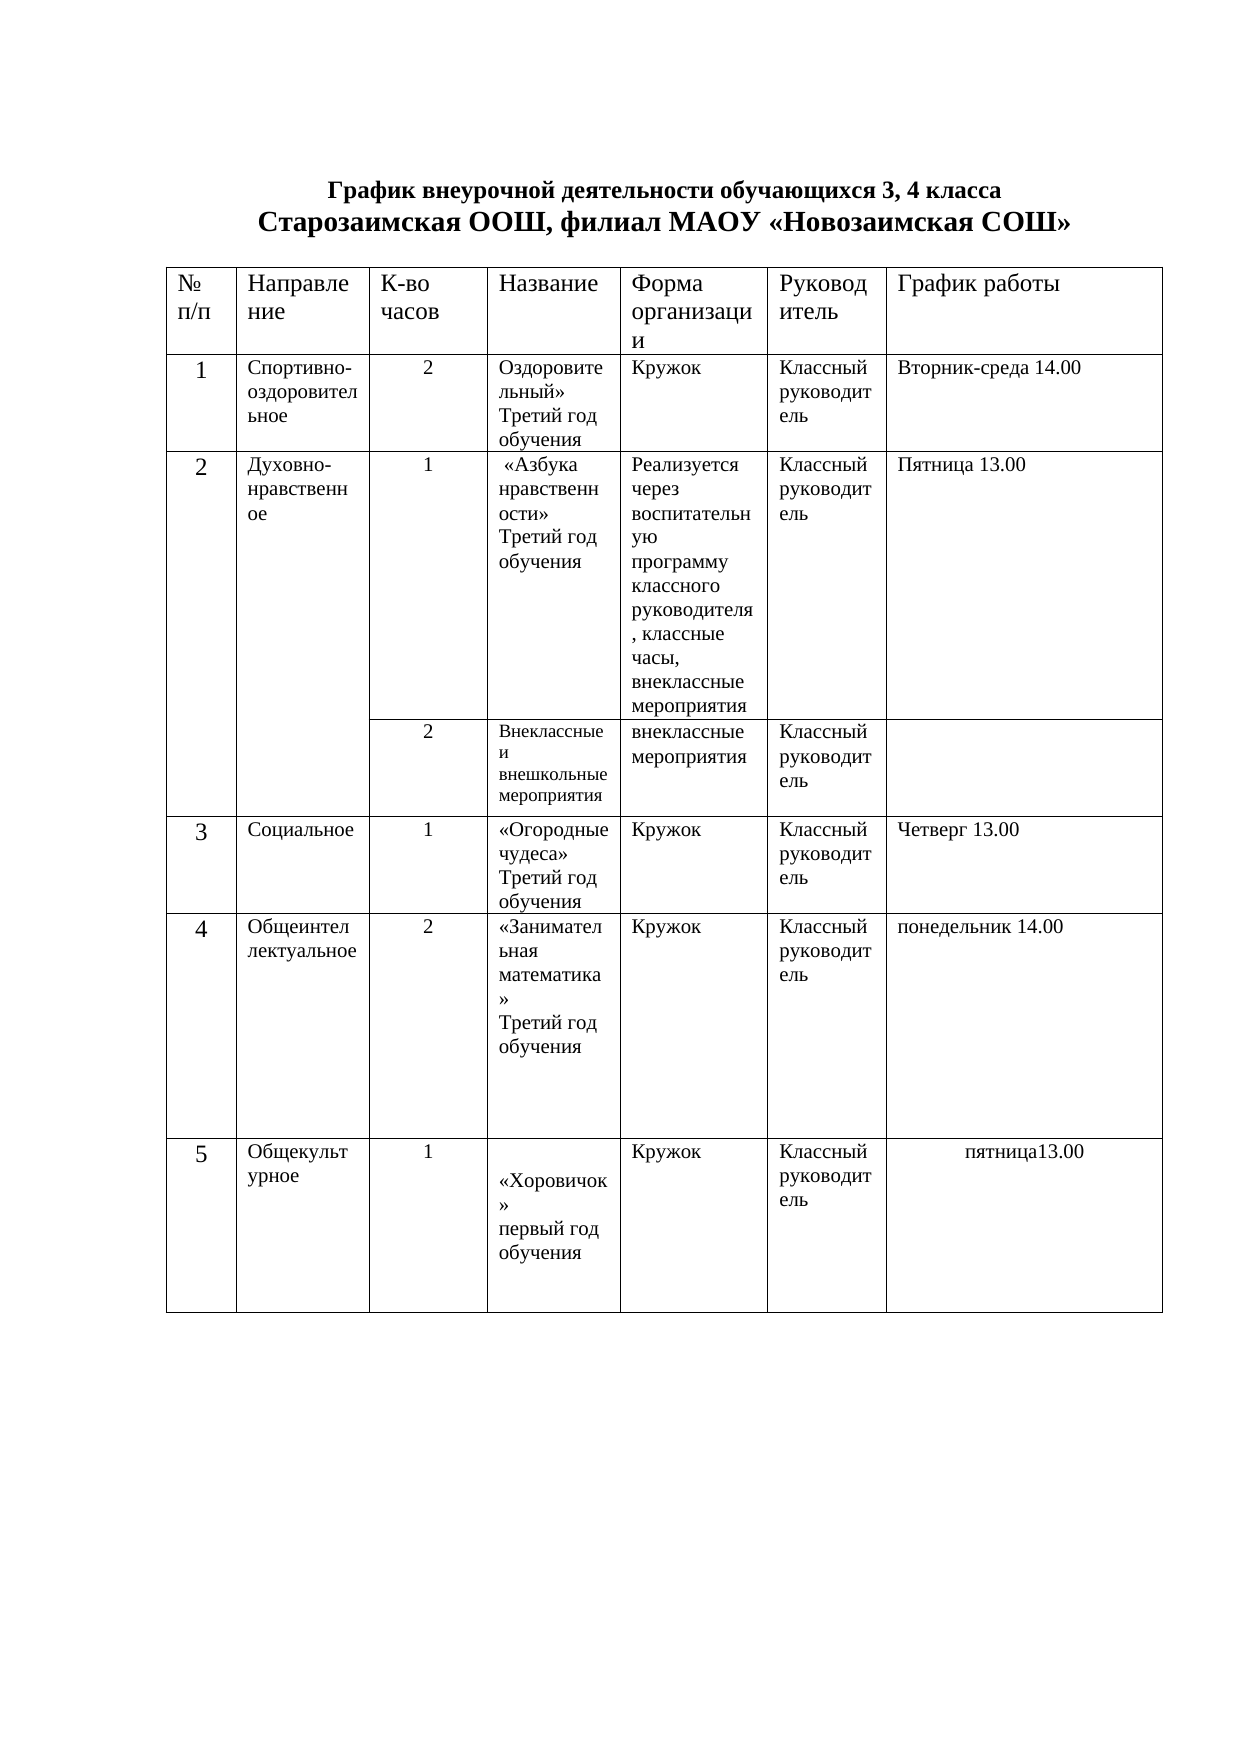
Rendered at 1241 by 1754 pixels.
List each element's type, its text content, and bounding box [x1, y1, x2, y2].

table_header Форма организации [621, 268, 767, 354]
table_cell 1 [167, 355, 236, 451]
table_cell 5 [167, 1139, 236, 1312]
table_cell Классный руководитель [768, 452, 886, 718]
table_cell 2 [167, 452, 236, 816]
table_cell Классный руководитель [768, 720, 886, 816]
table_cell 1 [370, 817, 487, 913]
text Старозаимская ООШ, филиал МАОУ «Новозаимская СОШ» [177, 204, 1152, 238]
table_header Руководитель [768, 268, 886, 354]
table_cell Классный руководитель [768, 914, 886, 1138]
table_cell внеклассные мероприятия [621, 720, 767, 816]
table_header График работы [887, 268, 1162, 354]
table_cell Пятница 13.00 [887, 452, 1162, 718]
text График внеурочной деятельности обучающихся 3, 4 класса [177, 176, 1152, 204]
table_cell Вторник-среда 14.00 [887, 355, 1162, 451]
table_cell Классный руководитель [768, 1139, 886, 1312]
table_header Направление [237, 268, 369, 354]
table_cell Оздоровительный» Третий год обучения [488, 355, 620, 451]
table_cell [887, 720, 1162, 816]
table_cell Кружок [621, 817, 767, 913]
table_cell Внеклассные и внешкольные мероприятия [488, 720, 620, 816]
table_cell Социальное [237, 817, 369, 913]
table_cell Кружок [621, 1139, 767, 1312]
table_cell «Хоровичок» первый год обучения [488, 1139, 620, 1312]
table_cell Общеинтеллектуальное [237, 914, 369, 1138]
table_cell «Огородные чудеса» Третий год обучения [488, 817, 620, 913]
table_header № п/п [167, 268, 236, 354]
table_cell пятница13.00 [887, 1139, 1162, 1312]
table_header Название [488, 268, 620, 354]
table_cell Реализуется через воспитательную программу классного руководителя, классные часы, внеклассные мероприятия [621, 452, 767, 718]
table_cell 2 [370, 914, 487, 1138]
table_header К-во часов [370, 268, 487, 354]
table_cell Общекультурное [237, 1139, 369, 1312]
table_cell Четверг 13.00 [887, 817, 1162, 913]
table_cell 2 [370, 355, 487, 451]
table_cell Спортивно-оздоровительное [237, 355, 369, 451]
table_cell Кружок [621, 355, 767, 451]
table_cell 1 [370, 452, 487, 718]
table_cell 4 [167, 914, 236, 1138]
table_cell Духовно-нравственное [237, 452, 369, 816]
table_cell Классный руководитель [768, 817, 886, 913]
table_cell понедельник 14.00 [887, 914, 1162, 1138]
table_cell «Азбука нравственности» Третий год обучения [488, 452, 620, 718]
table_cell Кружок [621, 914, 767, 1138]
table_cell 2 [370, 720, 487, 816]
table_cell Классный руководитель [768, 355, 886, 451]
table_cell «Занимательная математика» Третий год обучения [488, 914, 620, 1138]
table_cell 3 [167, 817, 236, 913]
table_cell 1 [370, 1139, 487, 1312]
